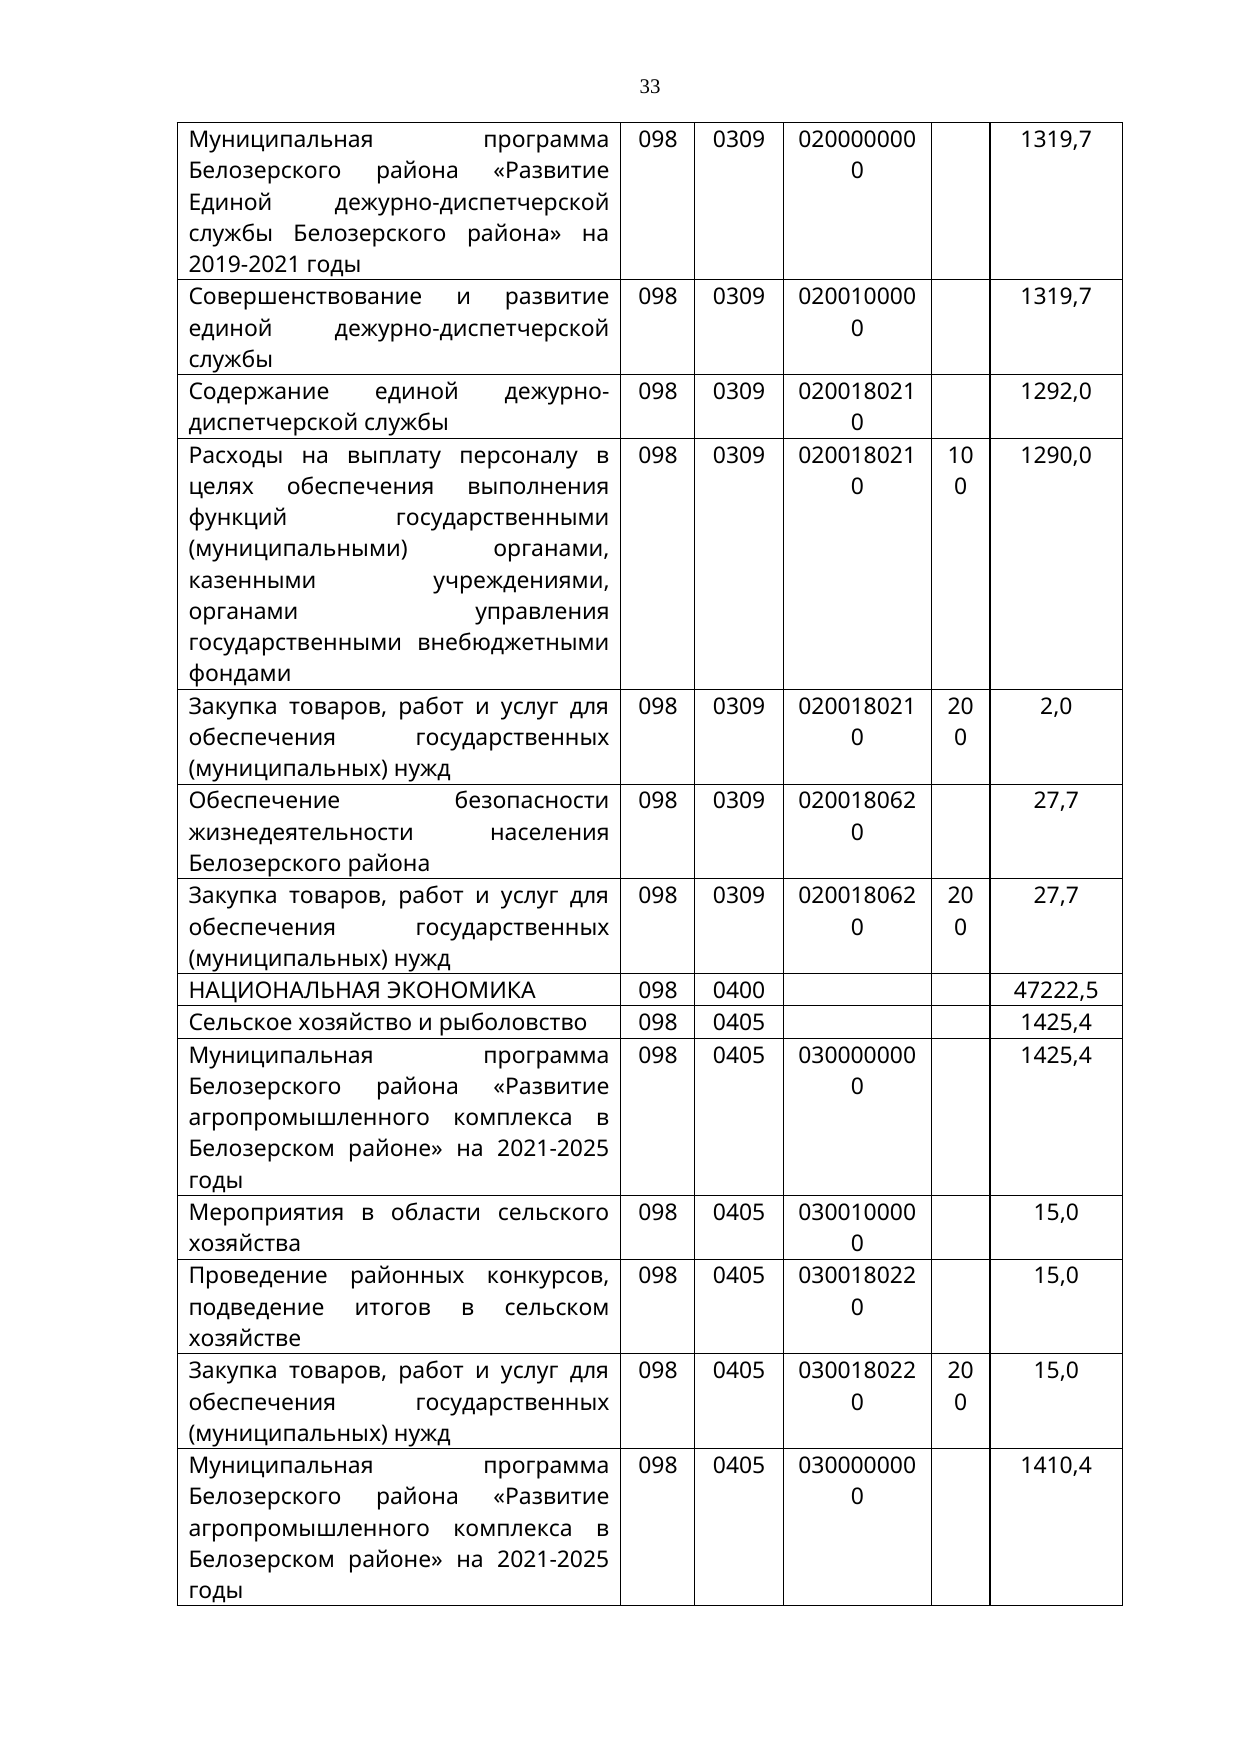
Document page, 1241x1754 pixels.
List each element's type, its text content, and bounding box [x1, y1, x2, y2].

table_cell Муниципальная программа Белозерского района «Развитие агропромышленного комплекса в Белозерском районе» на 2021-2025 годы [178, 1449, 620, 1605]
table_cell [932, 1449, 989, 1605]
table_cell 0200180210 [784, 439, 931, 689]
table_cell Муниципальная программа Белозерского района «Развитие Единой дежурно-диспетчерской службы Белозерского района» на 2019-2021 годы [178, 123, 620, 279]
table_cell 0405 [695, 1260, 783, 1353]
table_cell 0309 [695, 375, 783, 438]
table_cell [932, 1260, 989, 1353]
table_cell 0300000000 [784, 1449, 931, 1605]
table_cell Закупка товаров, работ и услуг для обеспечения государственных (муниципальных) нужд [178, 879, 620, 973]
table_cell 098 [621, 1354, 694, 1448]
table_cell Содержание единой дежурно-диспетчерской службы [178, 375, 620, 438]
table_cell [932, 1039, 989, 1195]
table_cell [932, 280, 989, 374]
table_cell 1425,4 [991, 1006, 1122, 1038]
table_cell 27,7 [991, 879, 1122, 973]
table_cell 1319,7 [991, 280, 1122, 374]
table_cell 098 [621, 785, 694, 878]
table_cell [932, 1196, 989, 1258]
table_cell 15,0 [991, 1196, 1122, 1258]
table_cell 200 [932, 1354, 989, 1448]
table_cell Обеспечение безопасности жизнедеятельности населения Белозерского района [178, 785, 620, 878]
table_cell 0200100000 [784, 280, 931, 374]
table_cell 098 [621, 1039, 694, 1195]
table_cell 0309 [695, 785, 783, 878]
table_cell Закупка товаров, работ и услуг для обеспечения государственных (муниципальных) нужд [178, 1354, 620, 1448]
table_cell 0309 [695, 123, 783, 279]
table_cell [932, 1006, 989, 1038]
table_cell 0405 [695, 1196, 783, 1258]
table_cell 0200180620 [784, 879, 931, 973]
table_cell 0300000000 [784, 1039, 931, 1195]
table_cell 098 [621, 974, 694, 1005]
table_cell 098 [621, 439, 694, 689]
table_cell [784, 1006, 931, 1038]
table_cell 098 [621, 1196, 694, 1258]
table_cell 0200180620 [784, 785, 931, 878]
table_cell [932, 785, 989, 878]
table_cell 1292,0 [991, 375, 1122, 438]
table_cell 0309 [695, 439, 783, 689]
table_cell 27,7 [991, 785, 1122, 878]
table_cell 098 [621, 1006, 694, 1038]
table_cell 098 [621, 280, 694, 374]
table_cell Проведение районных конкурсов, подведение итогов в сельском хозяйстве [178, 1260, 620, 1353]
table_cell 098 [621, 123, 694, 279]
table_cell 0200180210 [784, 690, 931, 783]
table_cell Закупка товаров, работ и услуг для обеспечения государственных (муниципальных) нужд [178, 690, 620, 783]
table_cell [932, 123, 989, 279]
table_cell 47222,5 [991, 974, 1122, 1005]
table_cell 0309 [695, 280, 783, 374]
table_cell 098 [621, 375, 694, 438]
table_cell 0200000000 [784, 123, 931, 279]
table_cell 0405 [695, 1039, 783, 1195]
table_cell 0405 [695, 1006, 783, 1038]
table_cell 15,0 [991, 1260, 1122, 1353]
table_cell 098 [621, 879, 694, 973]
table_cell 0309 [695, 690, 783, 783]
table_cell 15,0 [991, 1354, 1122, 1448]
table_cell 0300100000 [784, 1196, 931, 1258]
table_cell [932, 375, 989, 438]
table_cell 200 [932, 879, 989, 973]
table_cell 0405 [695, 1354, 783, 1448]
table_cell 098 [621, 1260, 694, 1353]
table_cell 1425,4 [991, 1039, 1122, 1195]
table_cell 0405 [695, 1449, 783, 1605]
table_cell 200 [932, 690, 989, 783]
table_cell 0200180210 [784, 375, 931, 438]
table_cell Расходы на выплату персоналу в целях обеспечения выполнения функций государственными (муниципальными) органами, казенными учреждениями, органами управления государственными внебюджетными фондами [178, 439, 620, 689]
table_cell 098 [621, 1449, 694, 1605]
table_cell Сельское хозяйство и рыболовство [178, 1006, 620, 1038]
table_cell Муниципальная программа Белозерского района «Развитие агропромышленного комплекса в Белозерском районе» на 2021-2025 годы [178, 1039, 620, 1195]
table_cell 100 [932, 439, 989, 689]
table_cell Мероприятия в области сельского хозяйства [178, 1196, 620, 1258]
table_cell 0400 [695, 974, 783, 1005]
table_cell 1290,0 [991, 439, 1122, 689]
table_cell НАЦИОНАЛЬНАЯ ЭКОНОМИКА [178, 974, 620, 1005]
table_cell 0309 [695, 879, 783, 973]
table_cell 1319,7 [991, 123, 1122, 279]
table_cell 1410,4 [991, 1449, 1122, 1605]
table_cell 098 [621, 690, 694, 783]
table_cell Совершенствование и развитие единой дежурно-диспетчерской службы [178, 280, 620, 374]
table_cell [932, 974, 989, 1005]
table_cell [784, 974, 931, 1005]
table_cell 0300180220 [784, 1260, 931, 1353]
table_cell 0300180220 [784, 1354, 931, 1448]
table_cell 2,0 [991, 690, 1122, 783]
